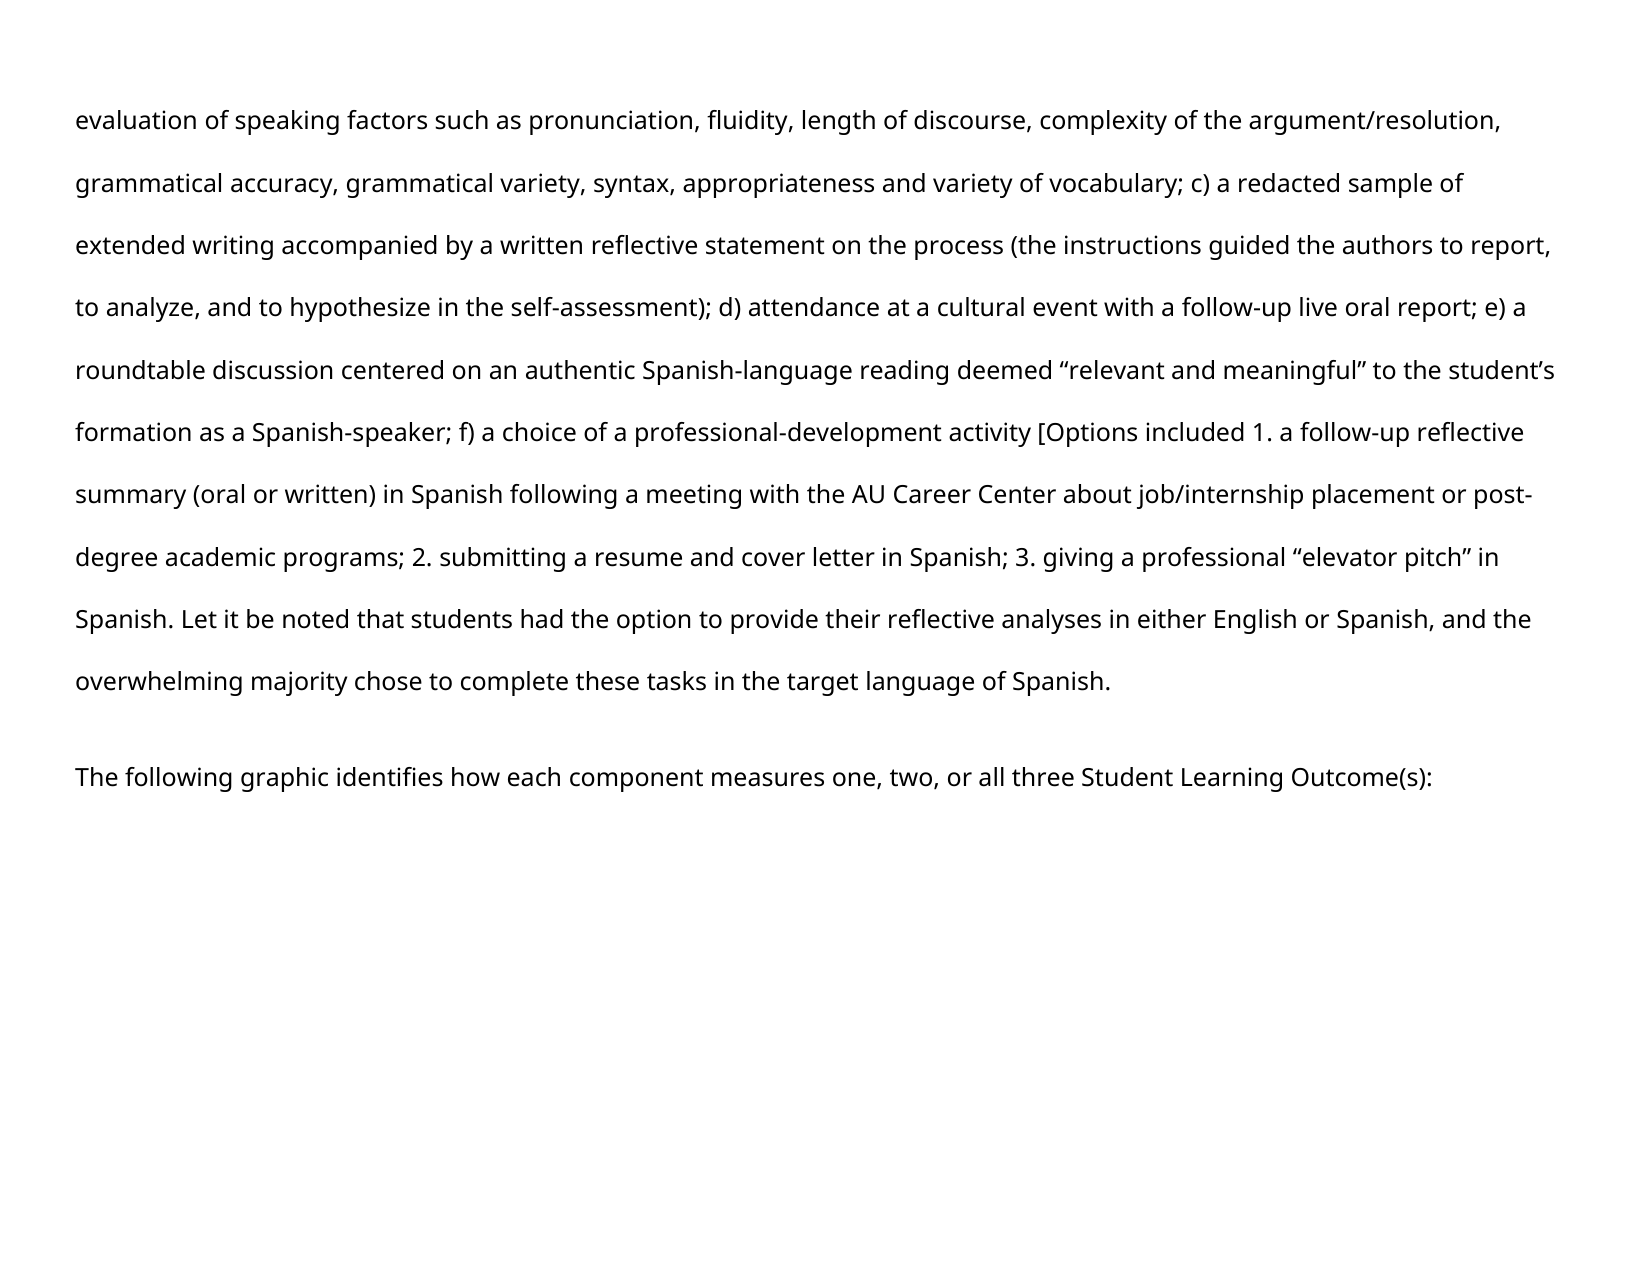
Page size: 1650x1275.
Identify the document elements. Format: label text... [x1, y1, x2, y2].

text The following graphic identifies how each component measures one, two, or all three Student Learning Outcome(s): [75, 732, 1575, 794]
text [75, 75, 1575, 698]
